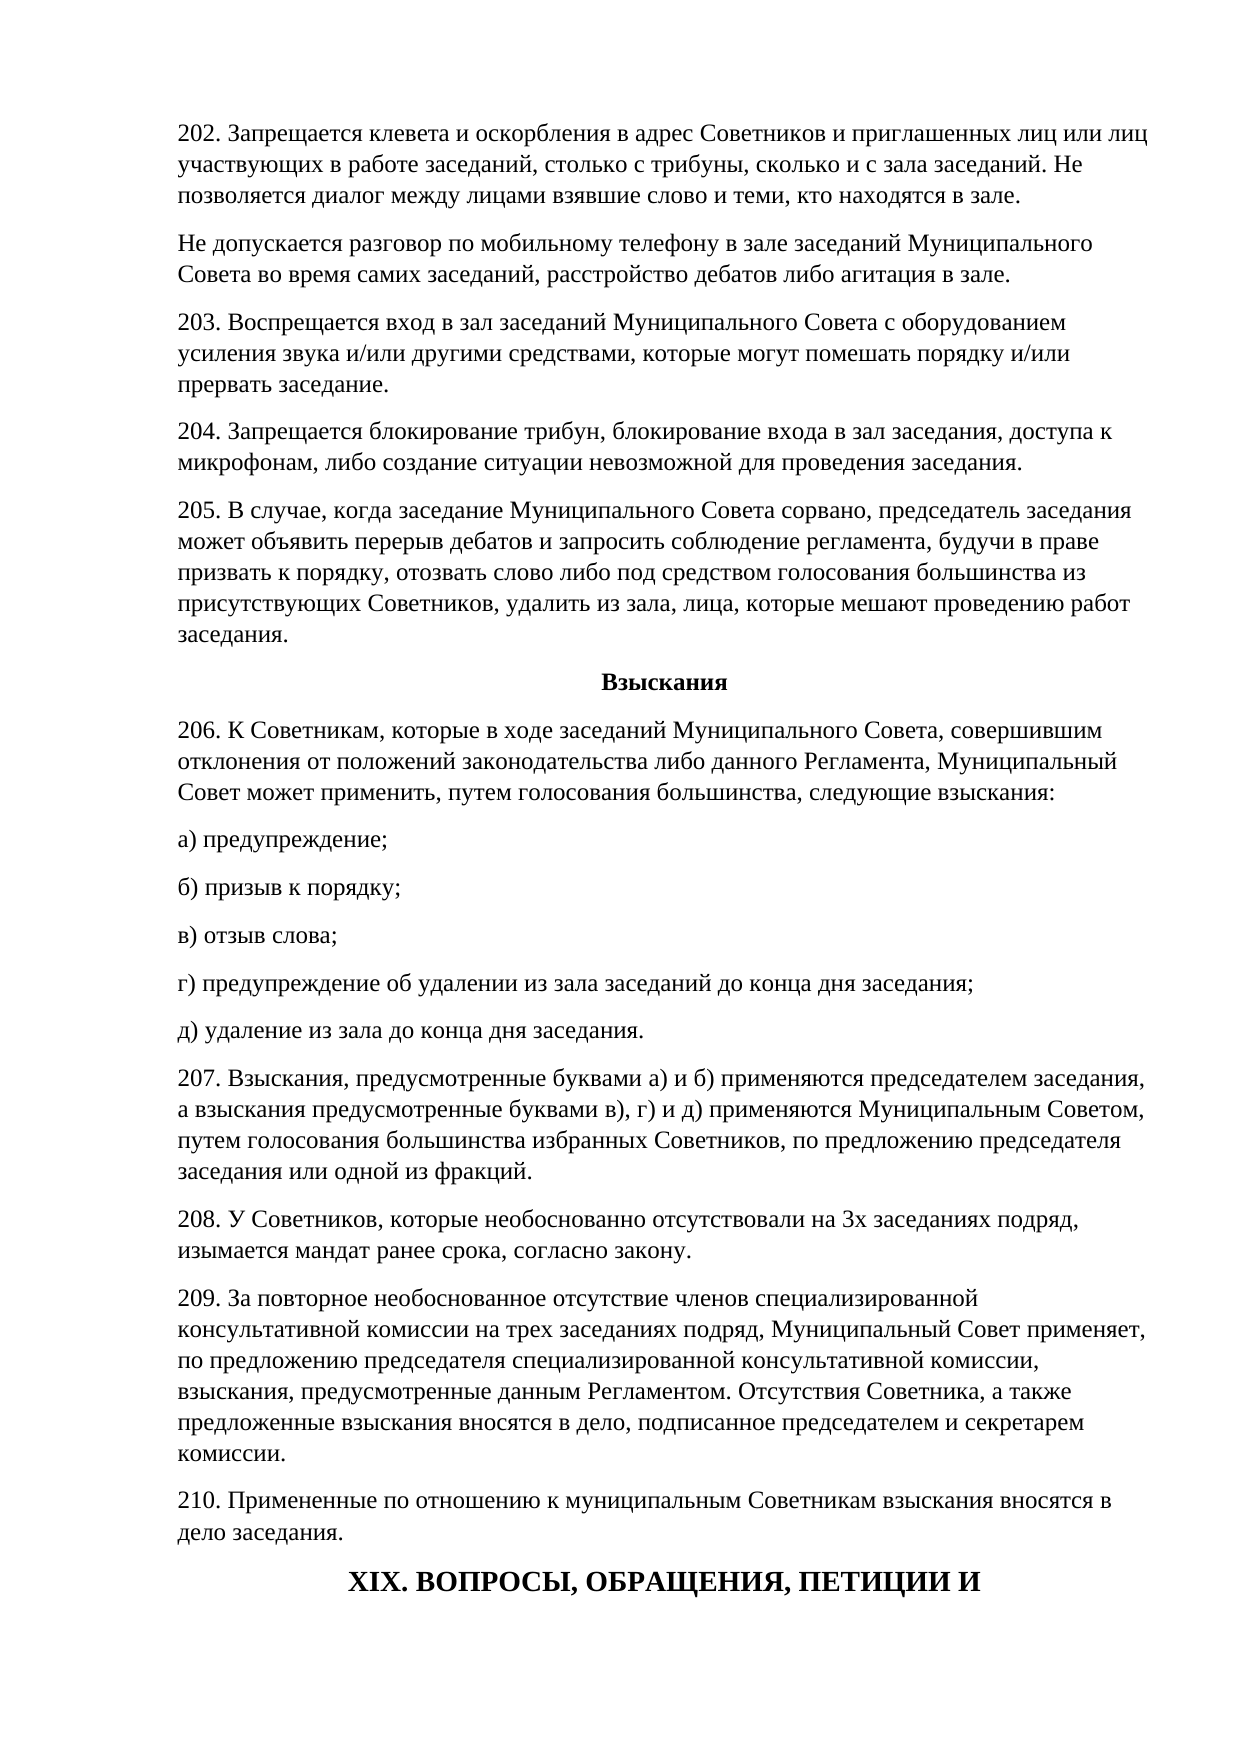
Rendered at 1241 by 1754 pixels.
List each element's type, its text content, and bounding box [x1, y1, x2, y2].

text 205. В случае, когда заседание Муниципального Совета сорвано, председатель заседания может объявить перерыв дебатов и запросить соблюдение регламента, будучи в праве призвать к порядку, отозвать слово либо под средством голосования большинства из присутствующих Советников, удалить из зала, лица, которые мешают проведению работ заседания. [177, 495, 1152, 648]
text 208. У Советников, которые необоснованно отсутствовали на 3х заседаниях подряд, изымается мандат ранее срока, согласно закону. [177, 1204, 1152, 1264]
text XIX. ВОПРОСЫ, ОБРАЩЕНИЯ, ПЕТИЦИИ И [177, 1564, 1152, 1598]
text Не допускается разговор по мобильному телефону в зале заседаний Муниципального Совета во время самих заседаний, расстройство дебатов либо агитация в зале. [177, 228, 1152, 288]
text г) предупреждение об удалении из зала заседаний до конца дня заседания; [177, 968, 1152, 996]
text Взыскания [177, 667, 1152, 696]
text б) призыв к порядку; [177, 872, 1152, 901]
text 207. Взыскания, предусмотренные буквами а) и б) применяются председателем заседания, а взыскания предусмотренные буквами в), г) и д) применяются Муниципальным Советом, путем голосования большинства избранных Советников, по предложению председателя заседания или одной из фракций. [177, 1063, 1152, 1185]
text д) удаление из зала до конца дня заседания. [177, 1015, 1152, 1044]
text 210. Примененные по отношению к муниципальным Советникам взыскания вносятся в дело заседания. [177, 1486, 1152, 1545]
text 204. Запрещается блокирование трибун, блокирование входа в зал заседания, доступа к микрофонам, либо создание ситуации невозможной для проведения заседания. [177, 416, 1152, 476]
text 203. Воспрещается вход в зал заседаний Муниципального Совета с оборудованием усиления звука и/или другими средствами, которые могут помешать порядку и/или прервать заседание. [177, 307, 1152, 397]
text а) предупреждение; [177, 824, 1152, 853]
text 206. К Советникам, которые в ходе заседаний Муниципального Совета, совершившим отклонения от положений законодательства либо данного Регламента, Муниципальный Совет может применить, путем голосования большинства, следующие взыскания: [177, 715, 1152, 806]
text 209. За повторное необоснованное отсутствие членов специализированной консультативной комиссии на трех заседаниях подряд, Муниципальный Совет применяет, по предложению председателя специализированной консультативной комиссии, взыскания, предусмотренные данным Регламентом. Отсутствия Советника, а также предложенные взыскания вносятся в дело, подписанное председателем и секретарем комиссии. [177, 1283, 1152, 1467]
text в) отзыв слова; [177, 920, 1152, 949]
text 202. Запрещается клевета и оскорбления в адрес Советников и приглашенных лиц или лиц участвующих в работе заседаний, столько с трибуны, сколько и с зала заседаний. Не позволяется диалог между лицами взявшие слово и теми, кто находятся в зале. [177, 118, 1152, 209]
